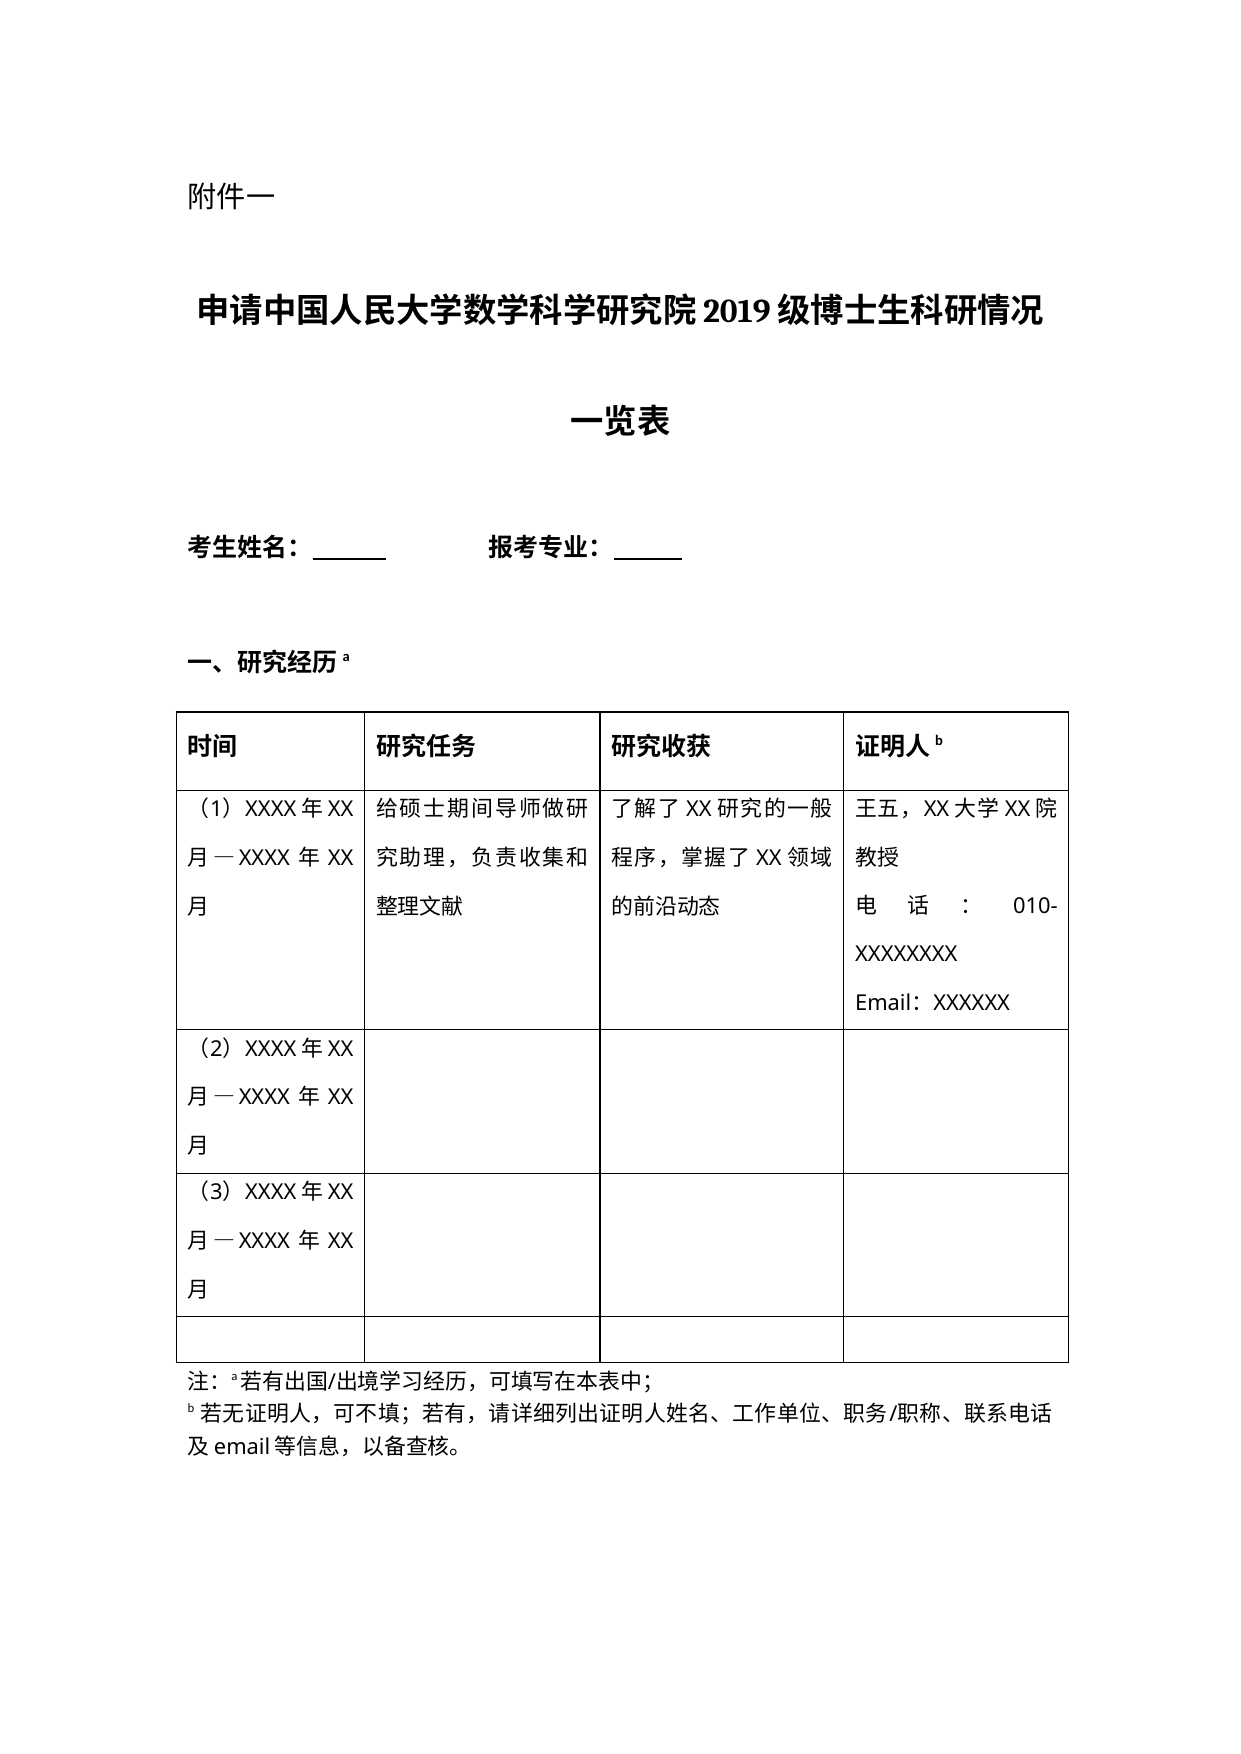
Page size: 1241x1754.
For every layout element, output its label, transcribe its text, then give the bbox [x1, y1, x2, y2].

table_header 研究收获 [601, 713, 843, 790]
text 考生姓名： 报考专业： [187, 513, 1053, 578]
table_cell [601, 1030, 843, 1173]
table_header 研究任务 [365, 713, 599, 790]
table_header 时间 [177, 713, 364, 790]
table_cell [844, 1174, 1068, 1316]
table_cell [177, 1317, 364, 1362]
table_cell （3）XXXX年XX月—XXXX年XX月 [177, 1174, 364, 1316]
table_cell [601, 1317, 843, 1362]
table_cell 了解了XX研究的一般程序，掌握了XX领域的前沿动态 [601, 791, 843, 1029]
table_cell [844, 1030, 1068, 1173]
text 注：a 若有出国/出境学习经历，可填写在本表中； [187, 1363, 1053, 1396]
table_cell （2）XXXX年XX月—XXXX年XX月 [177, 1030, 364, 1173]
table_cell [365, 1174, 599, 1316]
table_cell [601, 1174, 843, 1316]
subtitle 申请中国人民大学数学科学研究院2019级博士生科研情况一览表 [187, 275, 1053, 451]
table_header 证明人b [844, 713, 1068, 790]
table_cell 给硕士期间导师做研究助理，负责收集和整理文献 [365, 791, 599, 1029]
text b 若无证明人，可不填；若有，请详细列出证明人姓名、工作单位、职务/职称、联系电话及email等信息，以备查核。 [187, 1396, 1053, 1461]
table_cell 王五，XX大学XX院教授 电话：010-XXXXXXXX Email：XXXXXX [844, 791, 1068, 1029]
table_cell [844, 1317, 1068, 1362]
table_cell [365, 1317, 599, 1362]
text 附件一 [187, 162, 1053, 227]
table_cell [365, 1030, 599, 1173]
table_cell （1）XXXX年XX月—XXXX年XX月 [177, 791, 364, 1029]
text 一、研究经历a [187, 628, 1053, 693]
